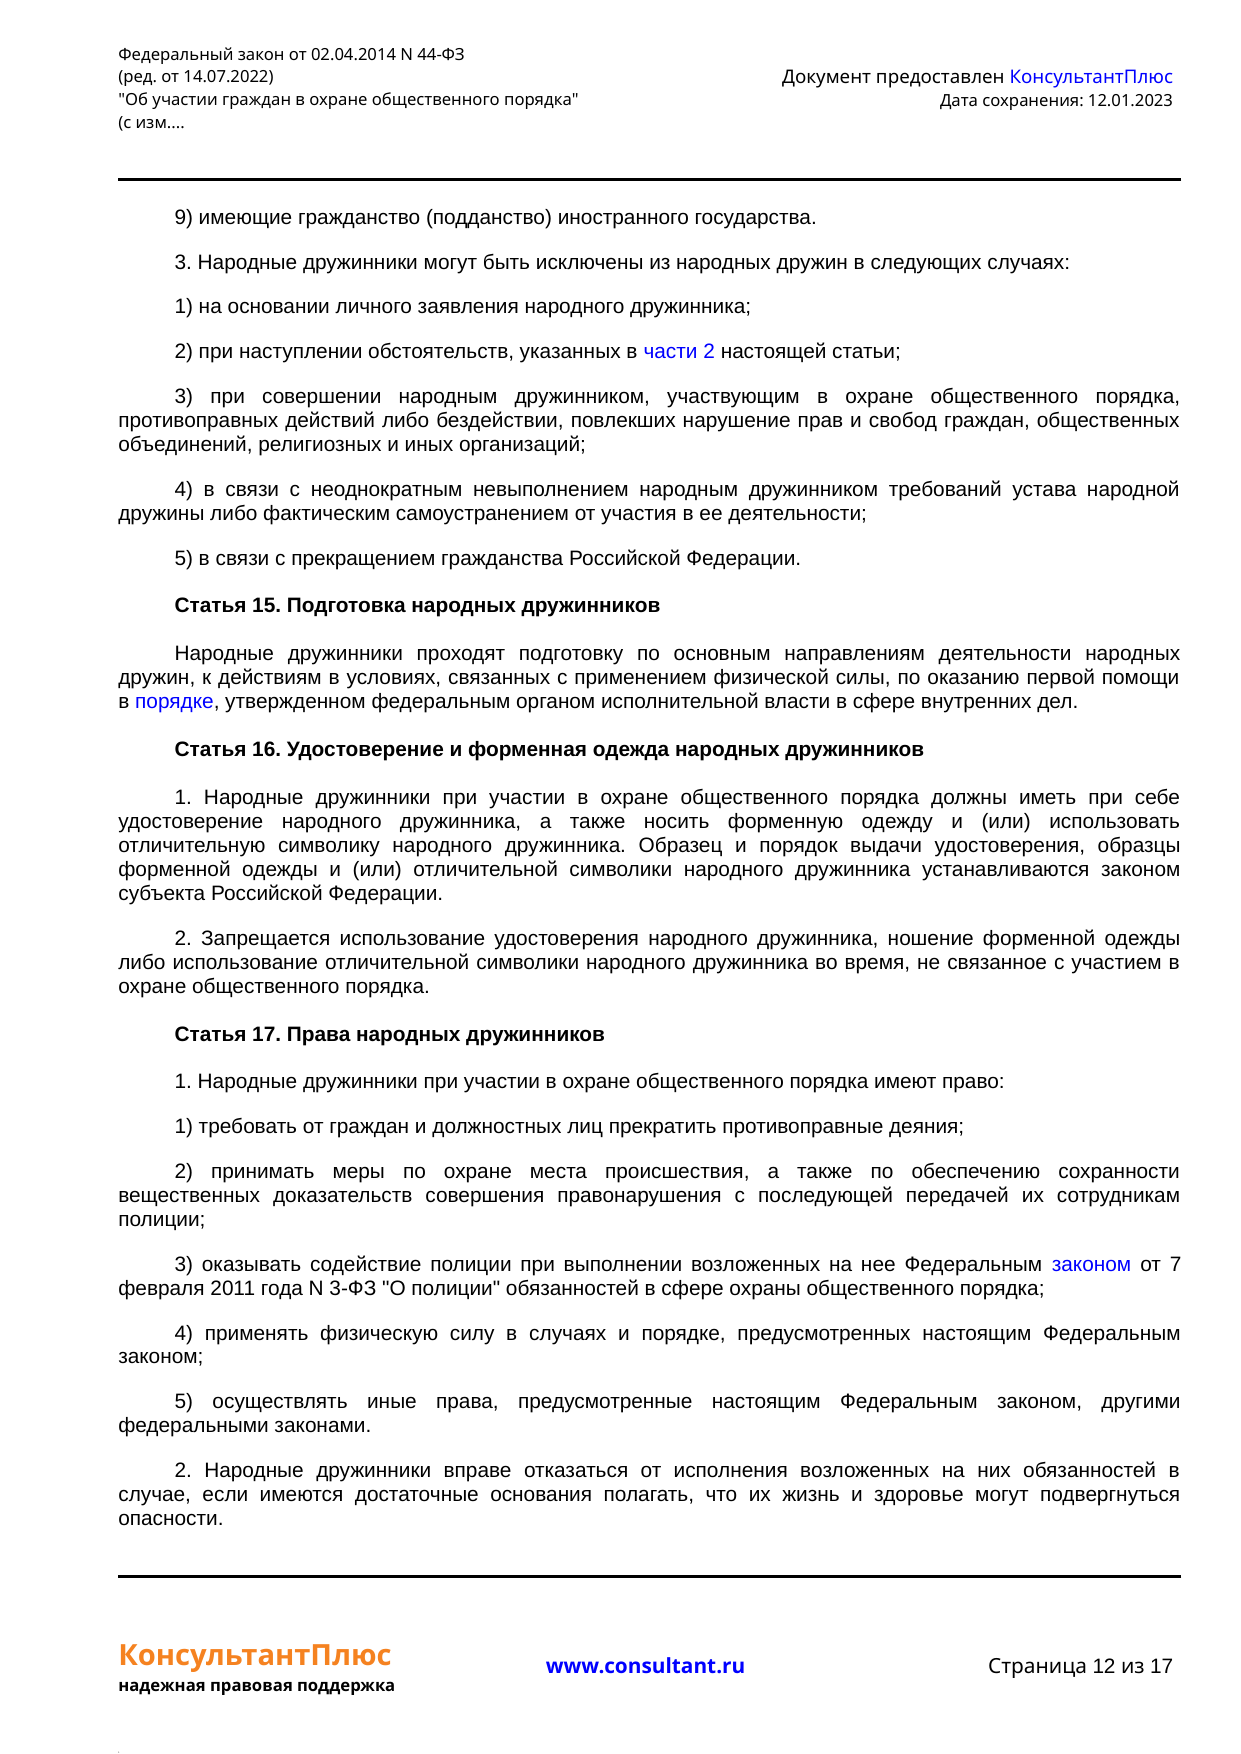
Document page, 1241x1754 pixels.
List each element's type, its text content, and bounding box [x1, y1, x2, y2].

text 2. Народные дружинники вправе отказаться от исполнения возложенных на них обязанностей в случае, если имеются достаточные основания полагать, что их жизнь и здоровье могут подвергнуться опасности. [118, 1458, 1181, 1530]
text 1) требовать от граждан и должностных лиц прекратить противоправные деяния; [118, 1114, 1181, 1138]
text 4) применять физическую силу в случаях и порядке, предусмотренных настоящим Федеральным законом; [118, 1320, 1181, 1368]
title Статья 17. Права народных дружинников [118, 1021, 1181, 1045]
text 1) на основании личного заявления народного дружинника; [118, 294, 1181, 318]
text 2) принимать меры по охране места происшествия, а также по обеспечению сохранности вещественных доказательств совершения правонарушения с последующей передачей их сотрудникам полиции; [118, 1159, 1181, 1231]
text 5) в связи с прекращением гражданства Российской Федерации. [118, 545, 1181, 569]
text 2) при наступлении обстоятельств, указанных в части 2 настоящей статьи; [118, 339, 1181, 363]
text 3. Народные дружинники могут быть исключены из народных дружин в следующих случаях: [118, 249, 1181, 273]
text Народные дружинники проходят подготовку по основным направлениям деятельности народных дружин, к действиям в условиях, связанных с применением физической силы, по оказанию первой помощи в порядке, утвержденном федеральным органом исполнительной власти в сфере внутренних дел. [118, 641, 1181, 713]
text 4) в связи с неоднократным невыполнением народным дружинником требований устава народной дружины либо фактическим самоустранением от участия в ее деятельности; [118, 477, 1181, 524]
text 1. Народные дружинники при участии в охране общественного порядка имеют право: [118, 1069, 1181, 1093]
text 9) имеющие гражданство (подданство) иностранного государства. [118, 205, 1181, 229]
text 3) при совершении народным дружинником, участвующим в охране общественного порядка, противоправных действий либо бездействии, повлекших нарушение прав и свобод граждан, общественных объединений, религиозных и иных организаций; [118, 384, 1181, 456]
text 1. Народные дружинники при участии в охране общественного порядка должны иметь при себе удостоверение народного дружинника, а также носить форменную одежду и (или) использовать отличительную символику народного дружинника. Образец и порядок выдачи удостоверения, образцы форменной одежды и (или) отличительной символики народного дружинника устанавливаются законом субъекта Российской Федерации. [118, 785, 1181, 905]
text 5) осуществлять иные права, предусмотренные настоящим Федеральным законом, другими федеральными законами. [118, 1389, 1181, 1437]
text 2. Запрещается использование удостоверения народного дружинника, ношение форменной одежды либо использование отличительной символики народного дружинника во время, не связанное с участием в охране общественного порядка. [118, 926, 1181, 997]
text 3) оказывать содействие полиции при выполнении возложенных на нее Федеральным законом от 7 февраля 2011 года N 3-ФЗ "О полиции" обязанностей в сфере охраны общественного порядка; [118, 1252, 1181, 1299]
title Статья 16. Удостоверение и форменная одежда народных дружинников [118, 737, 1181, 761]
title Статья 15. Подготовка народных дружинников [118, 593, 1181, 617]
